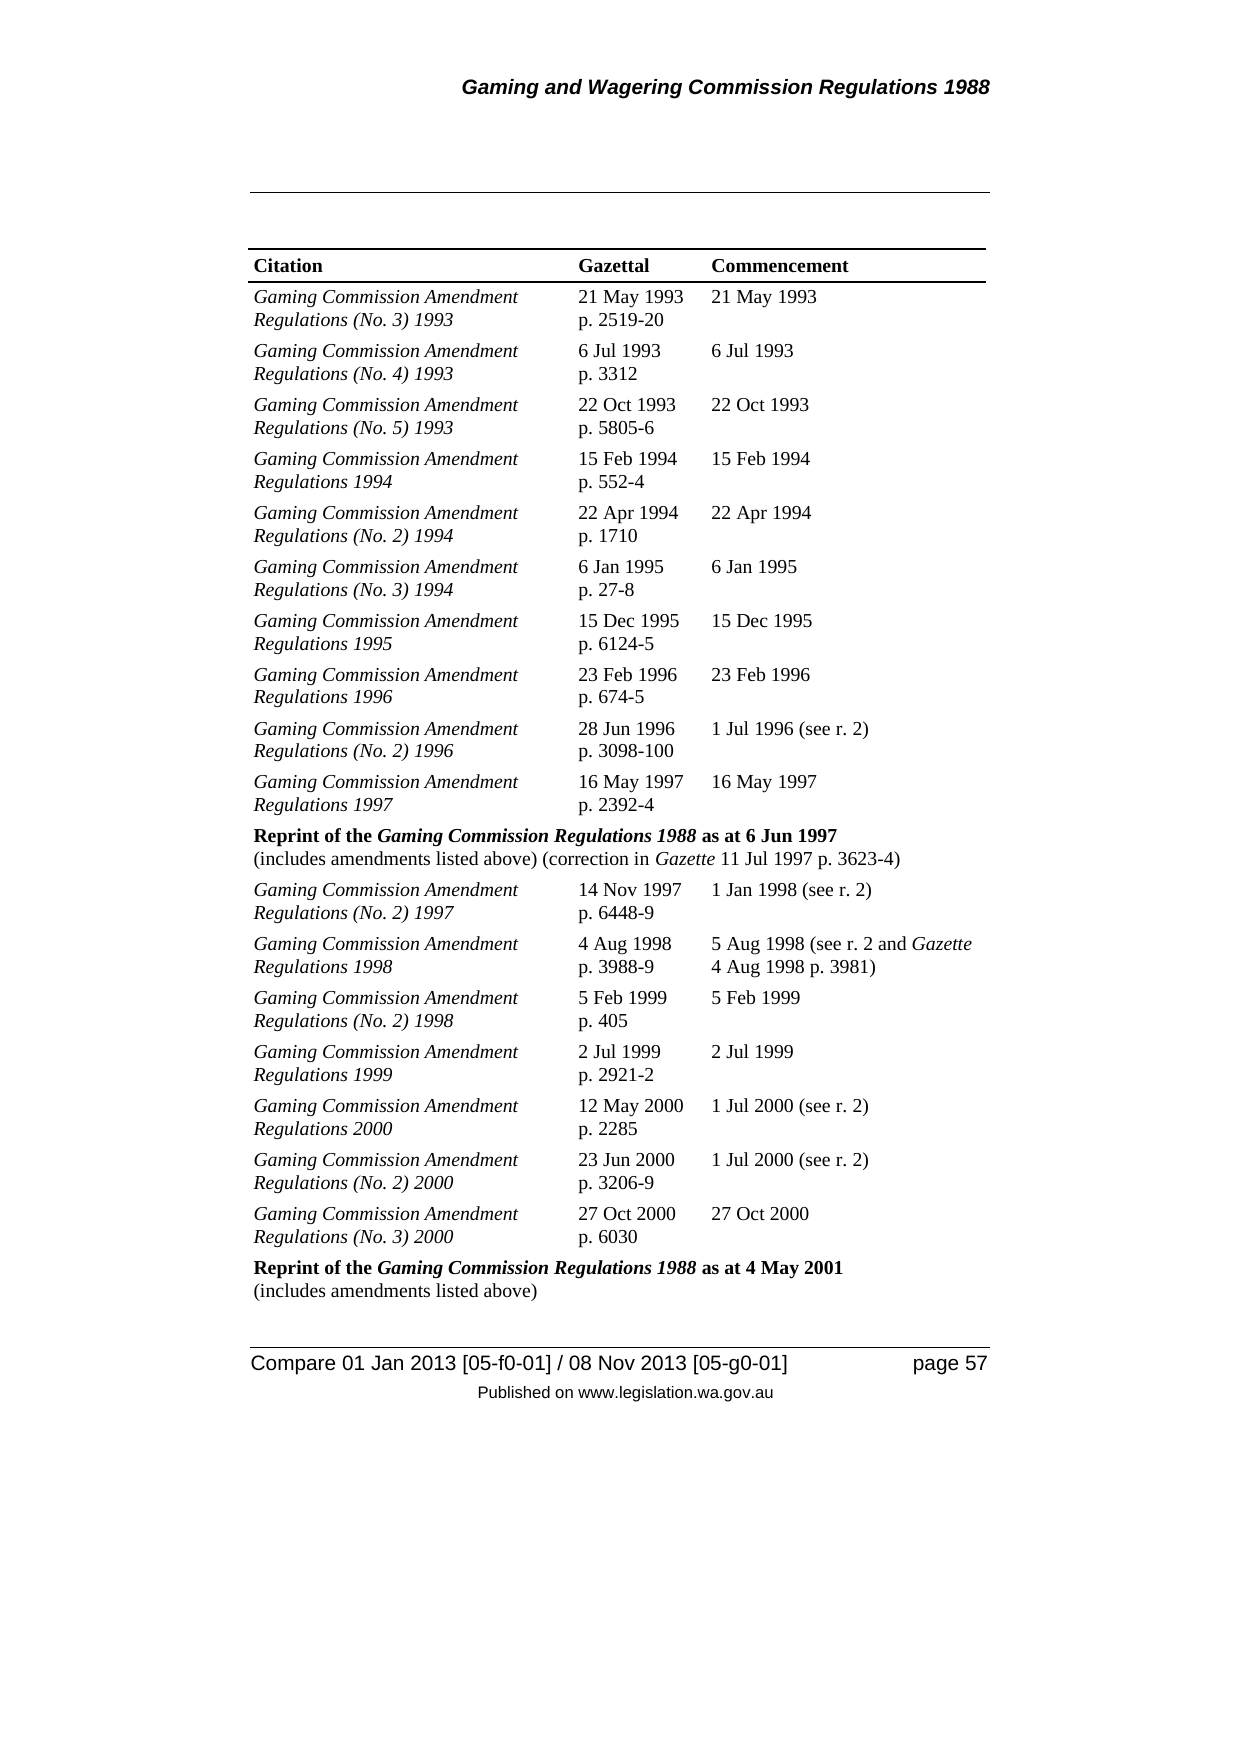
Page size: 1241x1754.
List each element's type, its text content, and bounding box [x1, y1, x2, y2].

table_cell 6 Jan 1995 p. 27-8 [572, 551, 705, 604]
table_header Commencement [705, 250, 986, 281]
table_cell 14 Nov 1997 p. 6448-9 [572, 874, 705, 928]
table_cell Gaming Commission Amendment Regulations 1997 [248, 766, 572, 820]
table_cell Gaming Commission Amendment Regulations (No. 2) 1994 [248, 497, 572, 551]
table_cell Gaming Commission Amendment Regulations (No. 2) 1996 [248, 713, 572, 766]
table_cell Gaming Commission Amendment Regulations (No. 3) 1994 [248, 551, 572, 604]
table_cell 5 Feb 1999 [705, 982, 986, 1036]
table_cell 4 Aug 1998 p. 3988-9 [572, 928, 705, 982]
table_cell 5 Feb 1999 p. 405 [572, 982, 705, 1036]
table_cell Reprint of the Gaming Commission Regulations 1988 as at 6 Jun 1997 (includes amendments listed above) (correction in Gazette 11 Jul 1997 p. 3623-4) [248, 820, 986, 874]
table_cell 15 Feb 1994 p. 552-4 [572, 443, 705, 497]
table_cell 6 Jan 1995 [705, 551, 986, 604]
table_cell Gaming Commission Amendment Regulations (No. 4) 1993 [248, 335, 572, 389]
table_cell 22 Apr 1994 p. 1710 [572, 497, 705, 551]
table_header Citation [248, 250, 572, 281]
table_cell 2 Jul 1999 p. 2921-2 [572, 1036, 705, 1090]
table_cell Gaming Commission Amendment Regulations 2000 [248, 1090, 572, 1144]
table_cell 6 Jul 1993 p. 3312 [572, 335, 705, 389]
table_cell Reprint of the Gaming Commission Regulations 1988 as at 4 May 2001 (includes amendments listed above) [248, 1252, 986, 1306]
table_cell 1 Jul 2000 (see r. 2) [705, 1090, 986, 1144]
table_cell Gaming Commission Amendment Regulations (No. 2) 1997 [248, 874, 572, 928]
table_cell Gaming Commission Amendment Regulations (No. 2) 2000 [248, 1144, 572, 1198]
table_cell Gaming Commission Amendment Regulations (No. 3) 1993 [248, 283, 572, 335]
table_cell Gaming Commission Amendment Regulations (No. 3) 2000 [248, 1198, 572, 1252]
table_cell Gaming Commission Amendment Regulations 1996 [248, 659, 572, 712]
table_cell 27 Oct 2000 [705, 1198, 986, 1252]
table_cell 21 May 1993 p. 2519-20 [572, 283, 705, 335]
table_cell 23 Feb 1996 [705, 659, 986, 712]
table_cell 23 Jun 2000 p. 3206-9 [572, 1144, 705, 1198]
table_cell 15 Dec 1995 [705, 605, 986, 658]
table_cell 27 Oct 2000 p. 6030 [572, 1198, 705, 1252]
table_cell 2 Jul 1999 [705, 1036, 986, 1090]
table_cell Gaming Commission Amendment Regulations 1995 [248, 605, 572, 658]
table_cell Gaming Commission Amendment Regulations 1999 [248, 1036, 572, 1090]
table_cell 12 May 2000 p. 2285 [572, 1090, 705, 1144]
table_cell Gaming Commission Amendment Regulations (No. 2) 1998 [248, 982, 572, 1036]
table_cell 16 May 1997 p. 2392-4 [572, 766, 705, 820]
table_cell 22 Oct 1993 [705, 389, 986, 443]
table_header Gazettal [572, 250, 705, 281]
table_cell 22 Oct 1993 p. 5805-6 [572, 389, 705, 443]
table_cell 22 Apr 1994 [705, 497, 986, 551]
table_cell 16 May 1997 [705, 766, 986, 820]
table_cell 1 Jul 2000 (see r. 2) [705, 1144, 986, 1198]
table_cell 15 Feb 1994 [705, 443, 986, 497]
table_cell 6 Jul 1993 [705, 335, 986, 389]
table_cell 1 Jan 1998 (see r. 2) [705, 874, 986, 928]
table_cell 28 Jun 1996 p. 3098-100 [572, 713, 705, 766]
table_cell 5 Aug 1998 (see r. 2 and Gazette 4 Aug 1998 p. 3981) [705, 928, 986, 982]
table_cell Gaming Commission Amendment Regulations 1998 [248, 928, 572, 982]
table_cell 21 May 1993 [705, 283, 986, 335]
table_cell 23 Feb 1996 p. 674-5 [572, 659, 705, 712]
table_cell Gaming Commission Amendment Regulations 1994 [248, 443, 572, 497]
table_cell Gaming Commission Amendment Regulations (No. 5) 1993 [248, 389, 572, 443]
table_cell 1 Jul 1996 (see r. 2) [705, 713, 986, 766]
table_cell 15 Dec 1995 p. 6124-5 [572, 605, 705, 658]
